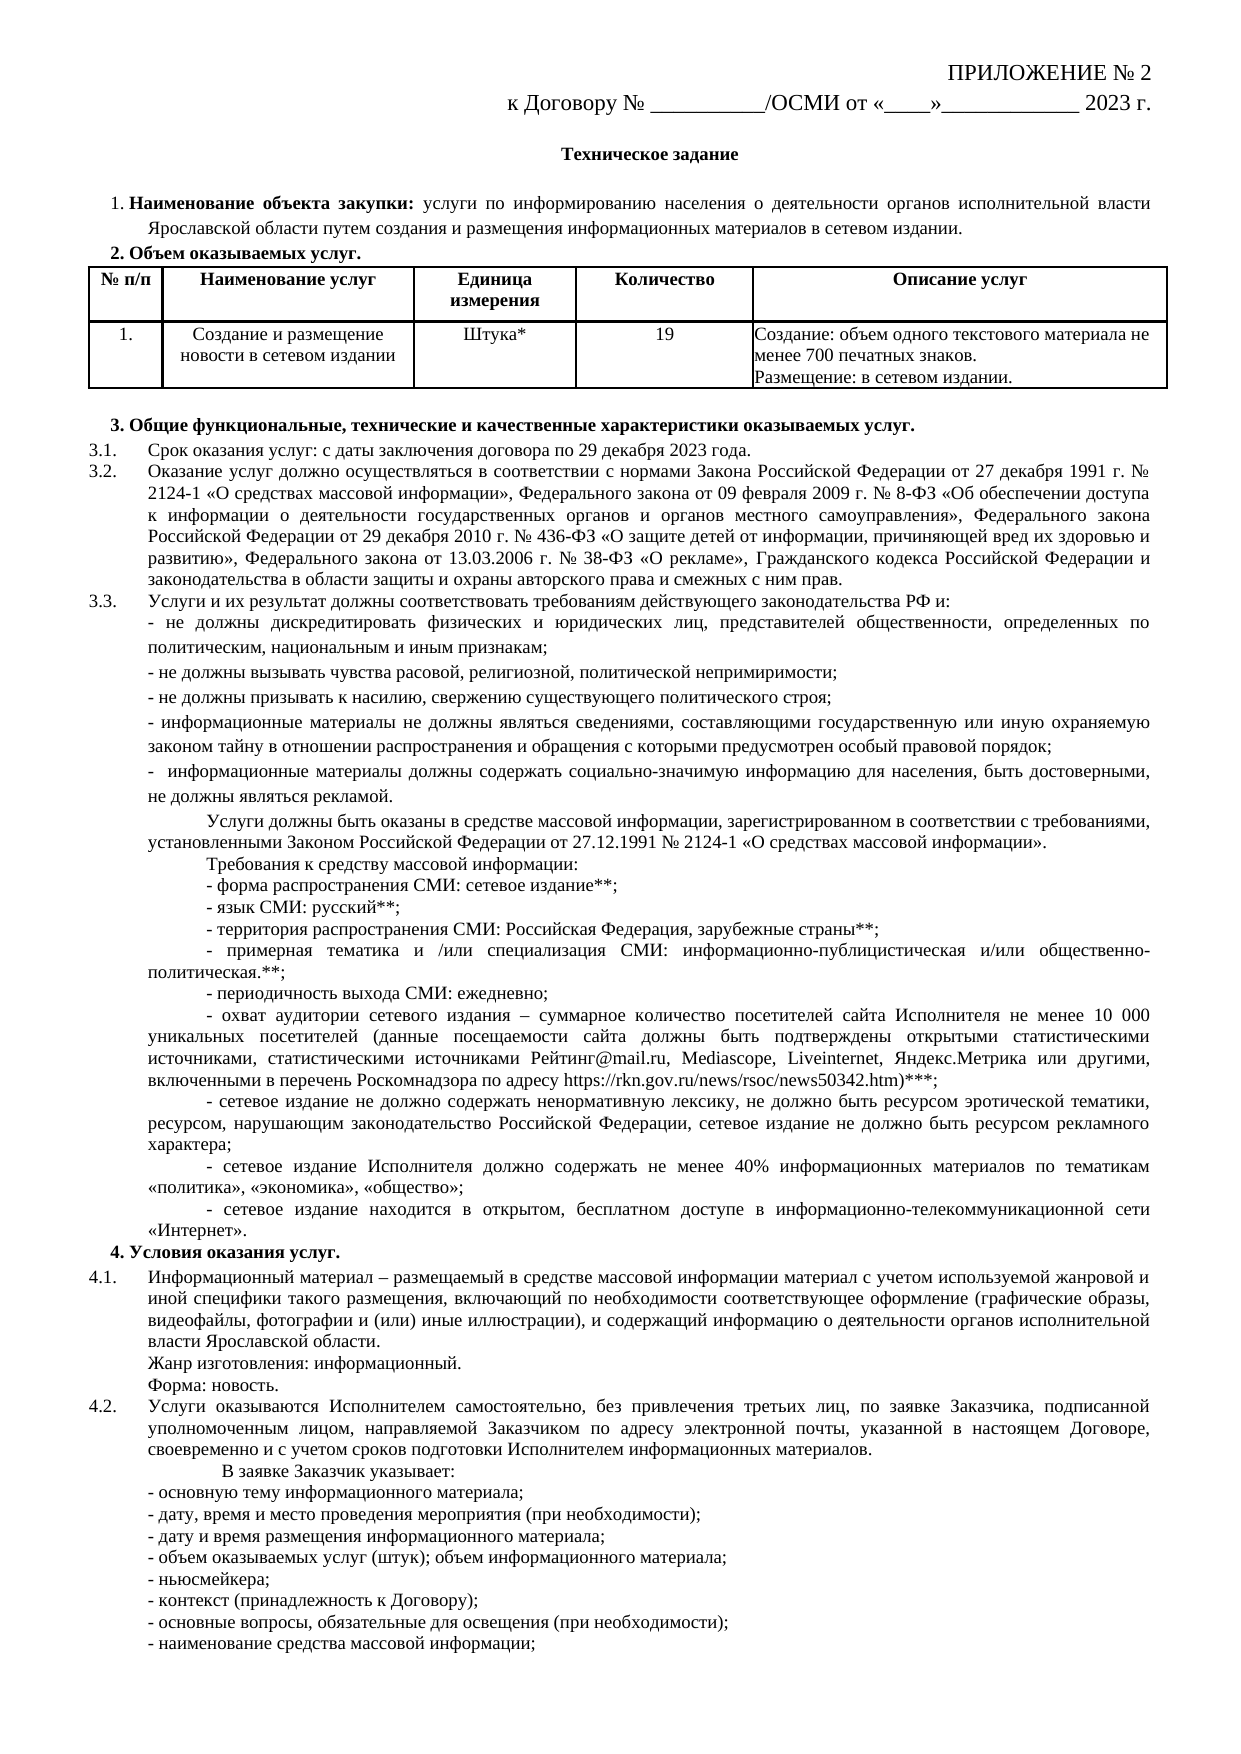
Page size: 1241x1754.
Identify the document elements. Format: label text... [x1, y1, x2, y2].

text В заявке Заказчик указывает: [148, 1460, 1152, 1481]
list Оказание услуг должно осуществляться в соответствии с нормами Закона Российской Федерации от 27 декабря 1991 г. № 2124-1 «О средствах массовой информации», Федерального закона от 09 февраля 2009 г. № 8-ФЗ «Об обеспечении доступа к информации о деятельности государственных органов и органов местного самоуправления», Федерального закона Российской Федерации от 29 декабря 2010 г. № 436-ФЗ «О защите детей от информации, причиняющей вред их здоровью и развитию», Федерального закона от 13.03.2006 г. № 38-ФЗ «О рекламе», Гражданского кодекса Российской Федерации и законодательства в области защиты и охраны авторского права и смежных с ним прав. [89, 460, 1152, 590]
table_header Описание услуг [754, 268, 1166, 320]
list Срок оказания услуг: с даты заключения договора по 29 декабря 2023 года. [89, 439, 1152, 460]
text ПРИЛОЖЕНИЕ № 2 [148, 59, 1152, 85]
table_cell 1. [90, 323, 161, 387]
text - ньюсмейкера; [148, 1568, 1152, 1589]
text - контекст (принадлежность к Договору); [148, 1589, 1152, 1611]
text Требования к средству массовой информации: [148, 853, 1152, 874]
text - дату, время и место проведения мероприятия (при необходимости); [148, 1503, 1152, 1524]
text - основные вопросы, обязательные для освещения (при необходимости); [148, 1611, 1152, 1632]
table_cell Создание и размещение новости в сетевом издании [164, 323, 413, 387]
list Информационный материал – размещаемый в средстве массовой информации материал с учетом используемой жанровой и иной специфики такого размещения, включающий по необходимости соответствующее оформление (графические образы, видеофайлы, фотографии и (или) иные иллюстрации), и содержащий информацию о деятельности органов исполнительной власти Ярославской области. [89, 1266, 1152, 1352]
table_cell Штука* [415, 323, 575, 387]
text - периодичность выхода СМИ: ежедневно; [148, 982, 1152, 1004]
text - не должны дискредитировать физических и юридических лиц, представителей общественности, определенных по политическим, национальным и иным признакам; [148, 611, 1152, 658]
text - охват аудитории сетевого издания – суммарное количество посетителей сайта Исполнителя не менее 10 000 уникальных посетителей (данные посещаемости сайта должны быть подтверждены открытыми статистическими источниками, статистическими источниками Рейтинг@mail.ru, Mediascope, Liveinternet, Яндекс.Метрика или другими, включенными в перечень Роскомнадзора по адресу https://rkn.gov.ru/news/rsoc/news50342.htm)***; [148, 1004, 1152, 1090]
text - основную тему информационного материала; [148, 1481, 1152, 1503]
text - сетевое издание не должно содержать ненормативную лексику, не должно быть ресурсом эротической тематики, ресурсом, нарушающим законодательство Российской Федерации, сетевое издание не должно быть ресурсом рекламного характера; [148, 1090, 1152, 1155]
text - дату и время размещения информационного материала; [148, 1524, 1152, 1546]
text - не должны призывать к насилию, свержению существующего политического строя; [148, 686, 1152, 707]
text Жанр изготовления: информационный. [148, 1352, 1152, 1373]
list Услуги оказываются Исполнителем самостоятельно, без привлечения третьих лиц, по заявке Заказчика, подписанной уполномоченным лицом, направляемой Заказчиком по адресу электронной почты, указанной в настоящем Договоре, своевременно и с учетом сроков подготовки Исполнителем информационных материалов. [89, 1395, 1152, 1460]
list Условия оказания услуг. [110, 1241, 1152, 1262]
text - территория распространения СМИ: Российская Федерация, зарубежные страны**; [148, 917, 1152, 939]
text - наименование средства массовой информации; [148, 1632, 1152, 1654]
table_cell Создание: объем одного текстового материала не менее 700 печатных знаков. Размещение: в сетевом издании. [754, 366, 1166, 387]
text - язык СМИ: русский**; [148, 896, 1152, 917]
text - форма распространения СМИ: сетевое издание**; [148, 874, 1152, 896]
list Наименование объекта закупки: услуги по информированию населения о деятельности органов исполнительной власти Ярославской области путем создания и размещения информационных материалов в сетевом издании. [110, 192, 1152, 238]
table_cell 19 [577, 323, 752, 387]
table_header Количество [577, 268, 752, 320]
text Техническое задание [148, 142, 1152, 164]
text Форма: новость. [148, 1373, 1152, 1395]
list Объем оказываемых услуг. [110, 242, 1152, 263]
text - сетевое издание Исполнителя должно содержать не менее 40% информационных материалов по тематикам «политика», «экономика», «общество»; [148, 1155, 1152, 1198]
text - информационные материалы должны содержать социально-значимую информацию для населения, быть достоверными, не должны являться рекламой. [148, 760, 1152, 806]
text - информационные материалы не должны являться сведениями, составляющими государственную или иную охраняемую законом тайну в отношении распространения и обращения с которыми предусмотрен особый правовой порядок; [148, 711, 1152, 757]
text - сетевое издание находится в открытом, бесплатном доступе в информационно-телекоммуникационной сети «Интернет». [148, 1198, 1152, 1241]
text - не должны вызывать чувства расовой, религиозной, политической непримиримости; [148, 661, 1152, 682]
table_header Единица измерения [415, 268, 575, 320]
list Общие функциональные, технические и качественные характеристики оказываемых услуг. [110, 414, 1152, 436]
text - объем оказываемых услуг (штук); объем информационного материала; [148, 1546, 1152, 1568]
table_header № п/п [90, 268, 161, 320]
text - примерная тематика и /или специализация СМИ: информационно-публицистическая и/или общественно-политическая.**; [148, 939, 1152, 982]
text к Договору № __________/ОСМИ от «____»____________ 2023 г. [148, 89, 1152, 116]
table_header Наименование услуг [164, 268, 413, 320]
list Услуги и их результат должны соответствовать требованиям действующего законодательства РФ и: [89, 590, 1152, 611]
text Услуги должны быть оказаны в средстве массовой информации, зарегистрированном в соответствии с требованиями, установленными Законом Российской Федерации от 27.12.1991 № 2124-1 «О средствах массовой информации». [148, 810, 1152, 853]
